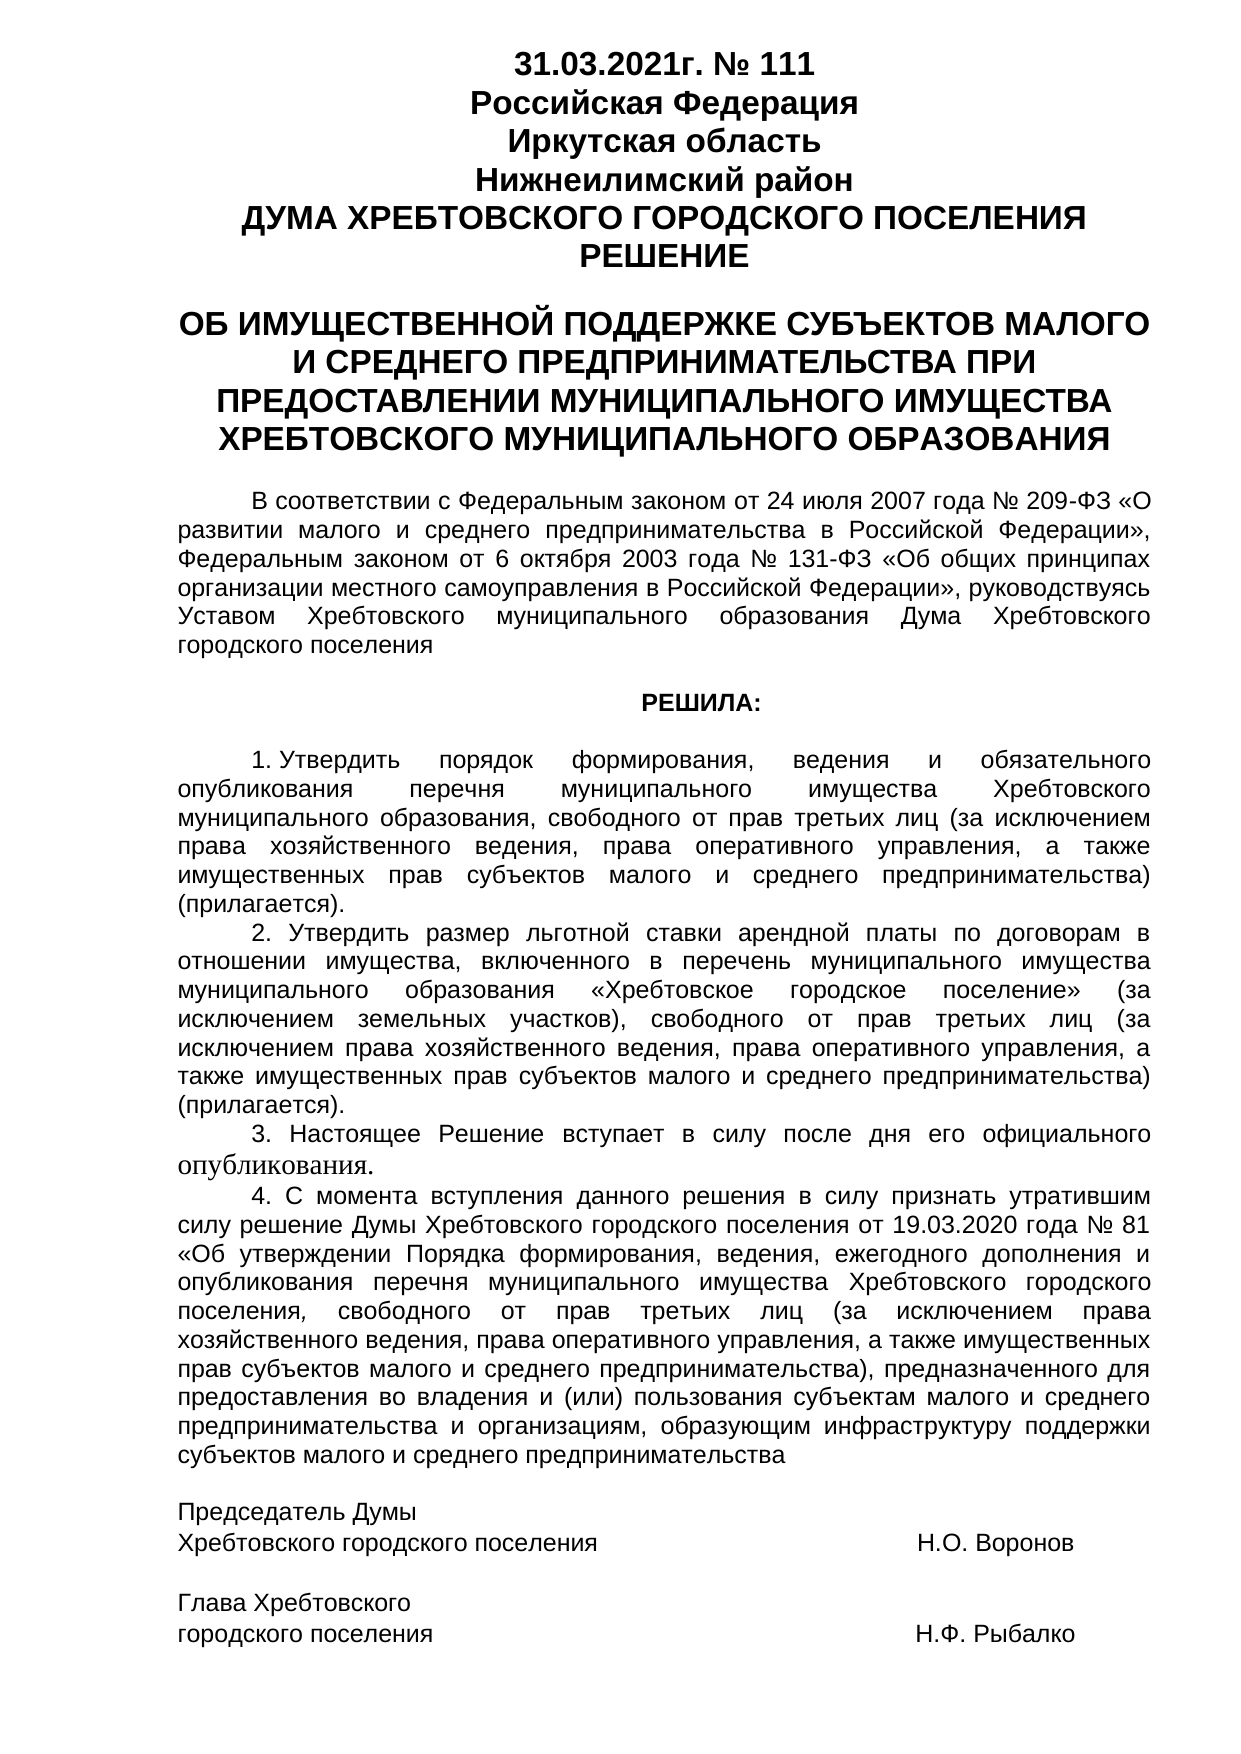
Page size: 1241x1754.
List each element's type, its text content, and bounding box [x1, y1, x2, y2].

text РЕШИЛА: [177, 687, 1152, 716]
text 2. Утвердить размер льготной ставки арендной платы по договорам в отношении имущества, включенного в перечень муниципального имущества муниципального образования «Хребтовское городское поселение» (за исключением земельных участков), свободного от прав третьих лиц (за исключением права хозяйственного ведения, права оперативного управления, а также имущественных прав субъектов малого и среднего предпринимательства) (прилагается). [177, 917, 1152, 1119]
text Председатель Думы [177, 1497, 1152, 1526]
text Нижнеилимский район [177, 160, 1152, 198]
text 31.03.2021г. № 111 [177, 44, 1152, 83]
text Российская Федерация [177, 83, 1152, 121]
text Иркутская область [177, 121, 1152, 160]
text РЕШЕНИЕ [177, 237, 1152, 275]
text городского поселения Н.Ф. Рыбалко [177, 1619, 1152, 1648]
text 1. Утвердить порядок формирования, ведения и обязательного опубликования перечня муниципального имущества Хребтовского муниципального образования, свободного от прав третьих лиц (за исключением права хозяйственного ведения, права оперативного управления, а также имущественных прав субъектов малого и среднего предпринимательства) (прилагается). [177, 745, 1152, 917]
text 4. С момента вступления данного решения в силу признать утратившим силу решение Думы Хребтовского городского поселения от 19.03.2020 года № 81 «Об утверждении Порядка формирования, ведения, ежегодного дополнения и опубликования перечня муниципального имущества Хребтовского городского поселения, свободного от прав третьих лиц (за исключением права хозяйственного ведения, права оперативного управления, а также имущественных прав субъектов малого и среднего предпринимательства), предназначенного для предоставления во владения и (или) пользования субъектам малого и среднего предпринимательства и организациям, образующим инфраструктуру поддержки субъектов малого и среднего предпринимательства [177, 1181, 1152, 1468]
text Глава Хребтовского [177, 1588, 1152, 1617]
text Хребтовского городского поселения Н.О. Воронов [177, 1528, 1152, 1557]
text ДУМА ХРЕБТОВСКОГО ГОРОДСКОГО ПОСЕЛЕНИЯ [177, 198, 1152, 237]
text ОБ ИМУЩЕСТВЕННОЙ ПОДДЕРЖКЕ СУБЪЕКТОВ МАЛОГО И СРЕДНЕГО ПРЕДПРИНИМАТЕЛЬСТВА ПРИ ПРЕДОСТАВЛЕНИИ МУНИЦИПАЛЬНОГО ИМУЩЕСТВА ХРЕБТОВСКОГО МУНИЦИПАЛЬНОГО ОБРАЗОВАНИЯ [177, 304, 1152, 457]
text В соответствии с Федеральным законом от 24 июля 2007 года № 209-ФЗ «О развитии малого и среднего предпринимательства в Российской Федерации», Федеральным законом от 6 октября 2003 года № 131-ФЗ «Об общих принципах организации местного самоуправления в Российской Федерации», руководствуясь Уставом Хребтовского муниципального образования Дума Хребтовского городского поселения [177, 486, 1152, 659]
text 3. Настоящее Решение вступает в силу после дня его официального опубликования. [177, 1119, 1152, 1181]
